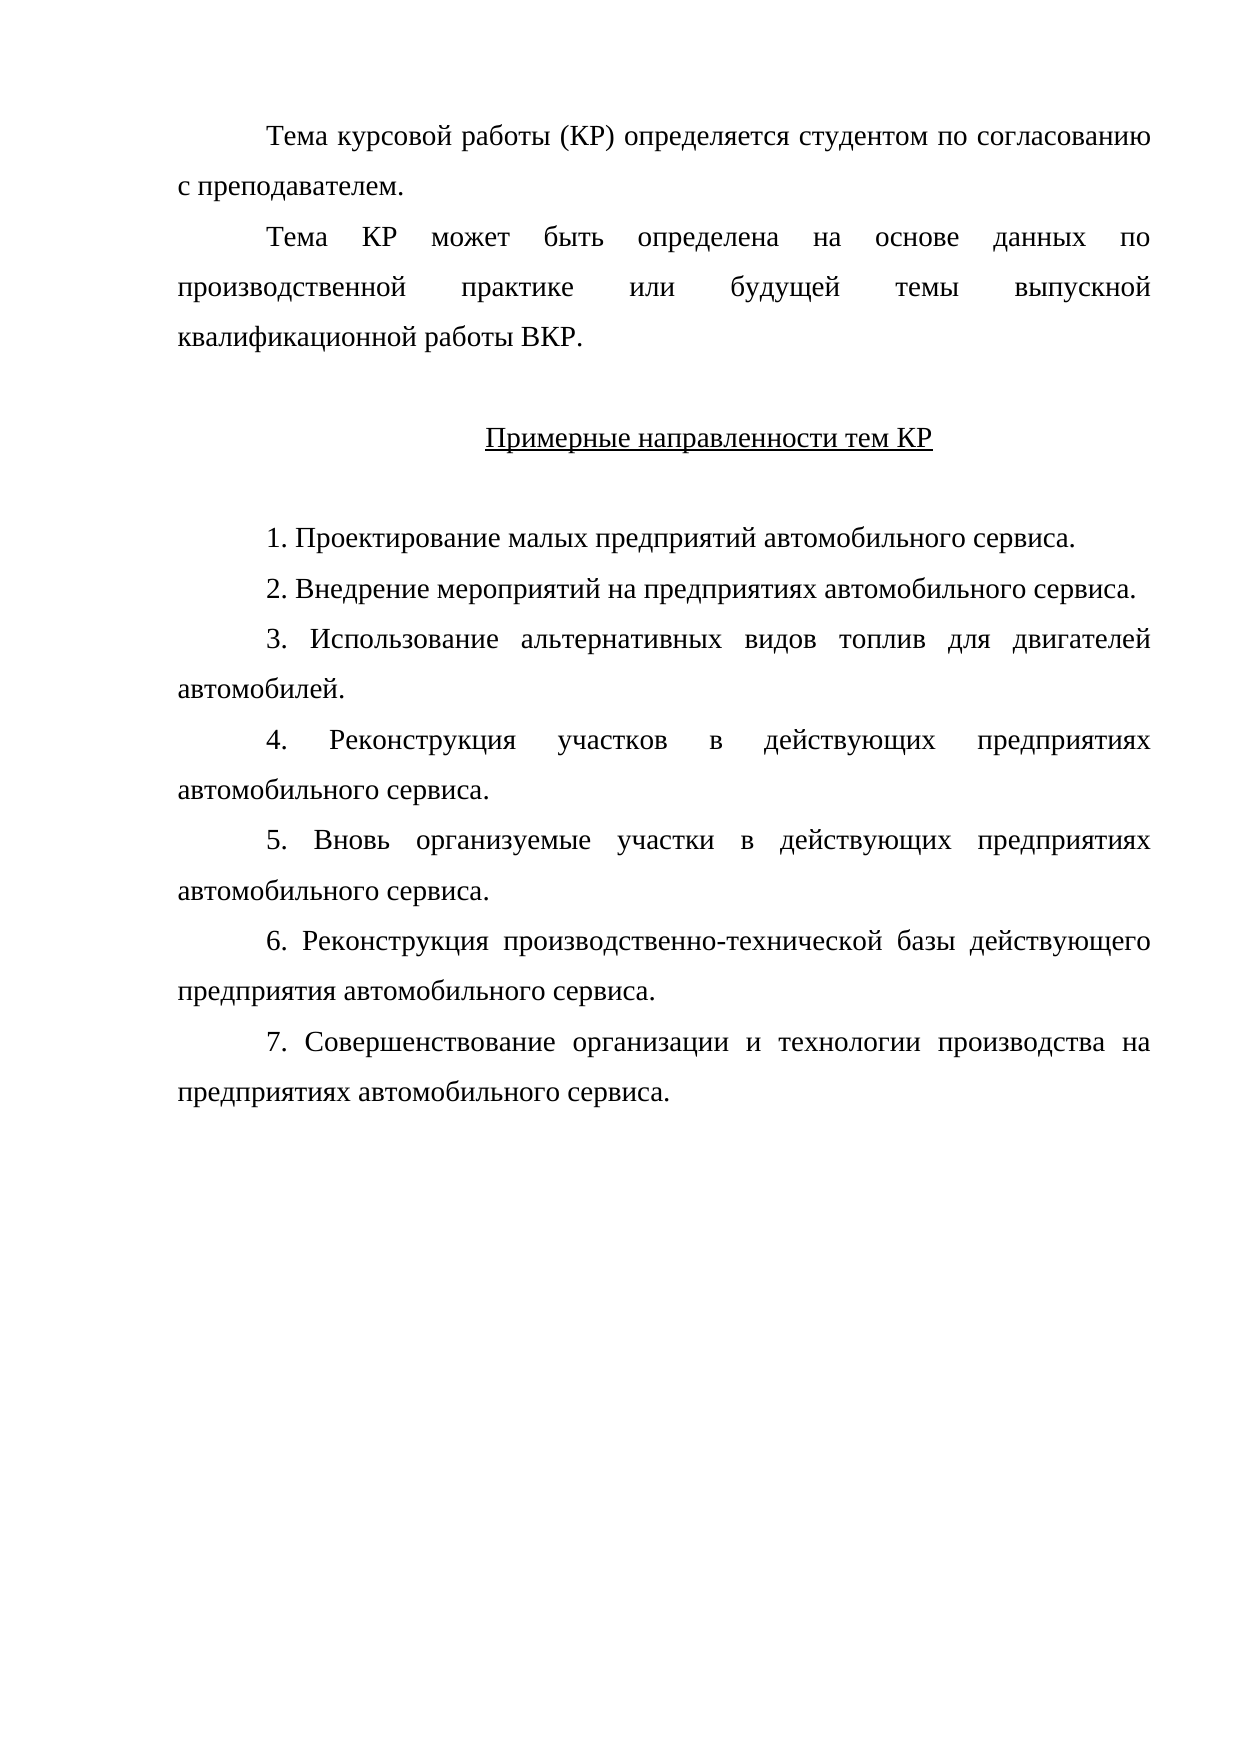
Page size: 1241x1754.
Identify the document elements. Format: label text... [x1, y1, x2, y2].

text 2. Внедрение мероприятий на предприятиях автомобильного сервиса. [177, 571, 1152, 604]
text 1. Проектирование малых предприятий автомобильного сервиса. [177, 521, 1152, 554]
text Примерные направленности тем КР [177, 420, 1152, 453]
text Тема КР может быть определена на основе данных по производственной практике или будущей темы выпускной квалификационной работы ВКР. [177, 219, 1152, 353]
text 4. Реконструкция участков в действующих предприятиях автомобильного сервиса. [177, 722, 1152, 806]
text 3. Использование альтернативных видов топлив для двигателей автомобилей. [177, 621, 1152, 705]
text 6. Реконструкция производственно-технической базы действующего предприятия автомобильного сервиса. [177, 923, 1152, 1007]
text Тема курсовой работы (КР) определяется студентом по согласованию с преподавателем. [177, 118, 1152, 202]
text 7. Совершенствование организации и технологии производства на предприятиях автомобильного сервиса. [177, 1024, 1152, 1108]
text 5. Вновь организуемые участки в действующих предприятиях автомобильного сервиса. [177, 822, 1152, 906]
